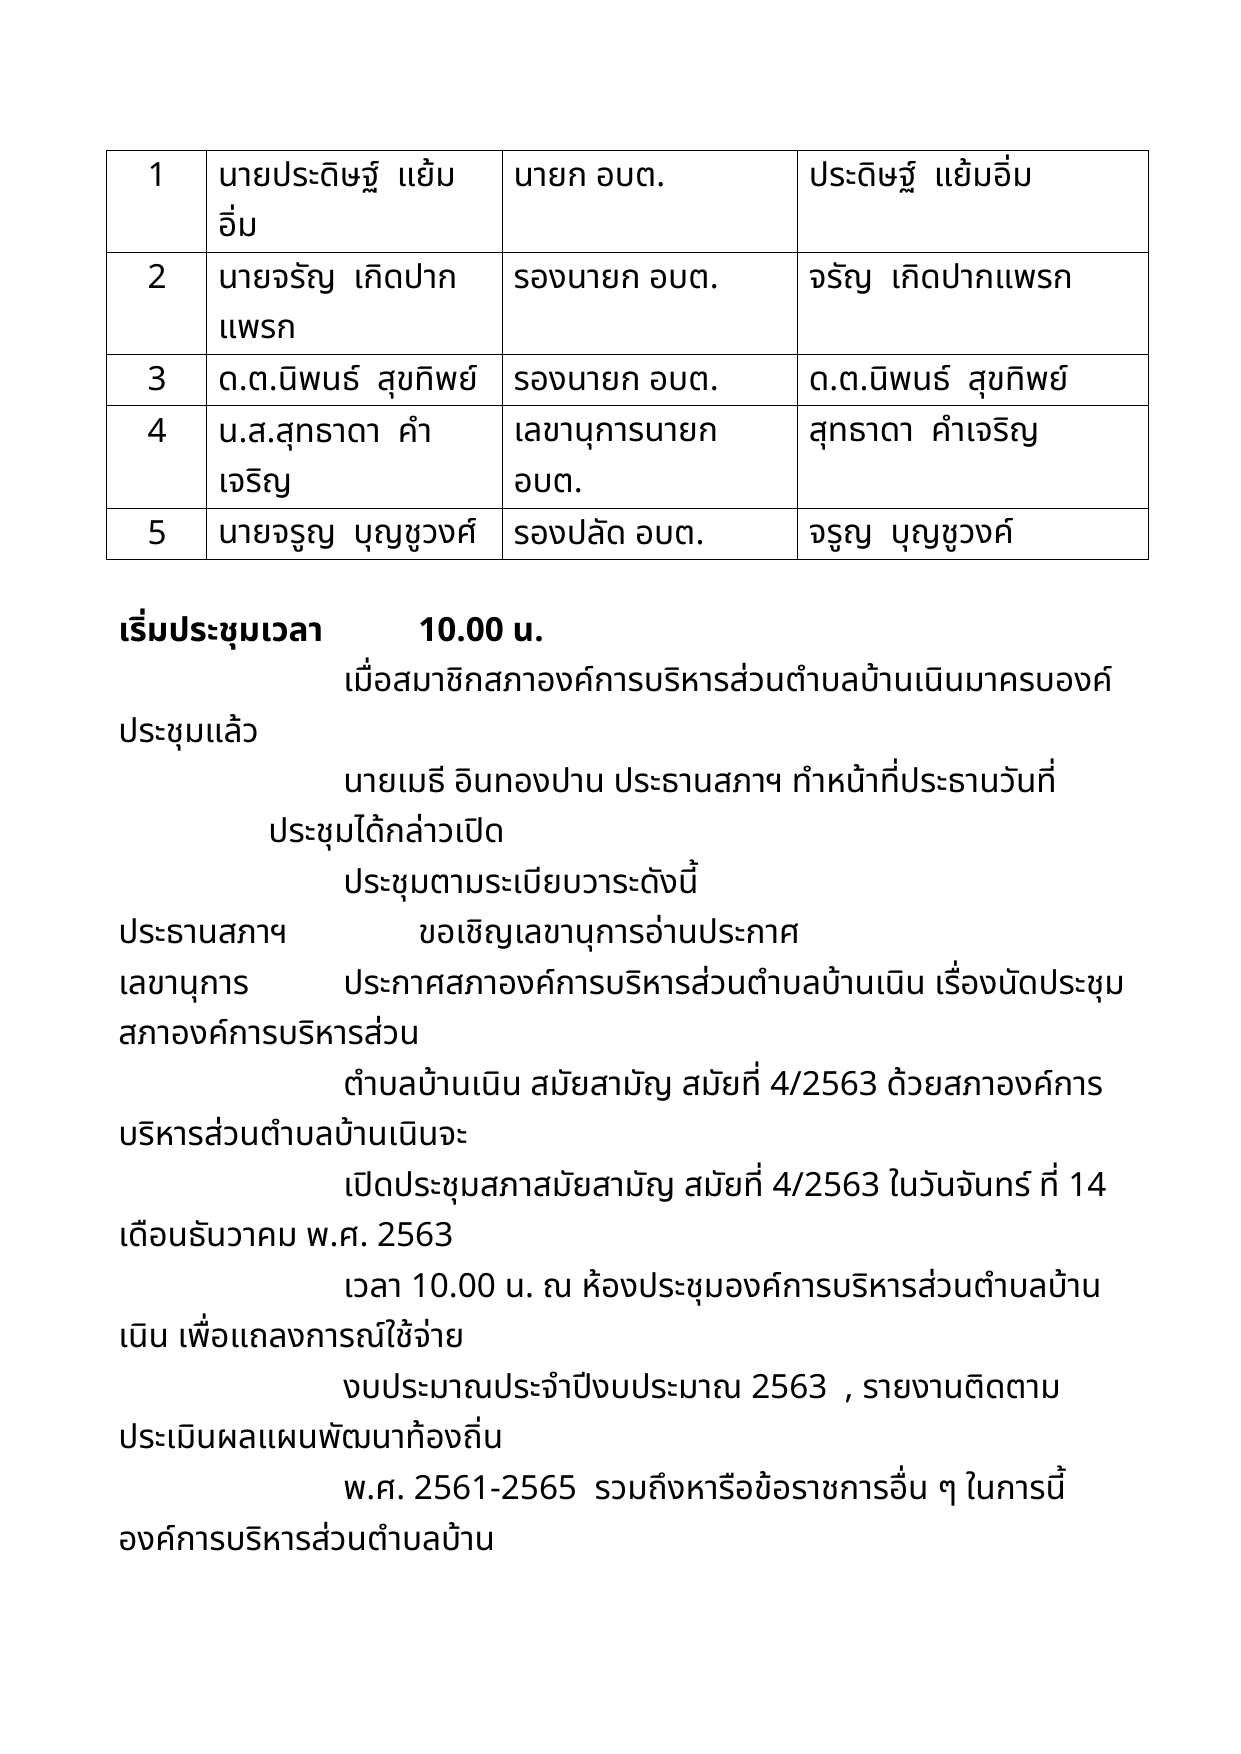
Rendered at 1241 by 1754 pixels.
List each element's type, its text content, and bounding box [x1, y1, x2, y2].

table_cell 1 [107, 151, 206, 252]
table_cell นายจรัญ เกิดปากแพรก [207, 253, 502, 354]
table_cell ประดิษฐ์ แย้มอิ่ม [798, 151, 1148, 252]
table_cell จรูญ บุญชูวงค์ [798, 509, 1148, 559]
text ประธานสภาฯ ขอเชิญเลขานุการอ่านประกาศ [118, 908, 1137, 959]
table_cell นายประดิษฐ์ แย้มอิ่ม [207, 151, 502, 252]
table_cell รองนายก อบต. [503, 355, 797, 405]
text เลขานุการ ประกาศสภาองค์การบริหารส่วนตำบลบ้านเนิน เรื่องนัดประชุมสภาองค์การบริหารส่วน [118, 959, 1137, 1059]
table_cell ด.ต.นิพนธ์ สุขทิพย์ [798, 355, 1148, 405]
table_cell เลขานุการนายก อบต. [503, 406, 797, 507]
text ตำบลบ้านเนิน สมัยสามัญ สมัยที่ 4/2563 ด้วยสภาองค์การบริหารส่วนตำบลบ้านเนินจะ [118, 1059, 1137, 1161]
table_cell จรัญ เกิดปากแพรก [798, 253, 1148, 354]
table_cell ด.ต.นิพนธ์ สุขทิพย์ [207, 355, 502, 405]
text เวลา 10.00 น. ณ ห้องประชุมองค์การบริหารส่วนตำบลบ้านเนิน เพื่อแถลงการณ์ใช้จ่าย [118, 1262, 1137, 1363]
text นายเมธี อินทองปาน ประธานสภาฯ ทำหน้าที่ประธานวันที่ประชุมได้กล่าวเปิด [268, 757, 1137, 858]
table_cell นายก อบต. [503, 151, 797, 252]
text เปิดประชุมสภาสมัยสามัญ สมัยที่ 4/2563 ในวันจันทร์ ที่ 14 เดือนธันวาคม พ.ศ. 2563 [118, 1161, 1137, 1262]
text เมื่อสมาชิกสภาองค์การบริหารส่วนตำบลบ้านเนินมาครบองค์ประชุมแล้ว [118, 656, 1137, 757]
table_cell นายจรูญ บุญชูวงศ์ [207, 509, 502, 559]
table_cell 5 [107, 509, 206, 559]
table_cell รองปลัด อบต. [503, 509, 797, 559]
text พ.ศ. 2561-2565 รวมถึงหารือข้อราชการอื่น ๆ ในการนี้องค์การบริหารส่วนตำบลบ้าน [118, 1464, 1137, 1565]
text เริ่มประชุมเวลา 10.00 น. [118, 606, 1137, 656]
text ประชุมตามระเบียบวาระดังนี้ [268, 858, 1137, 908]
table_cell สุทธาดา คำเจริญ [798, 406, 1148, 507]
table_cell 2 [107, 253, 206, 354]
table_cell น.ส.สุทธาดา คำเจริญ [207, 406, 502, 507]
text งบประมาณประจำปีงบประมาณ 2563 , รายงานติดตามประเมินผลแผนพัฒนาท้องถิ่น [118, 1363, 1137, 1464]
table_cell 3 [107, 355, 206, 405]
table_cell 4 [107, 406, 206, 507]
table_cell รองนายก อบต. [503, 253, 797, 354]
